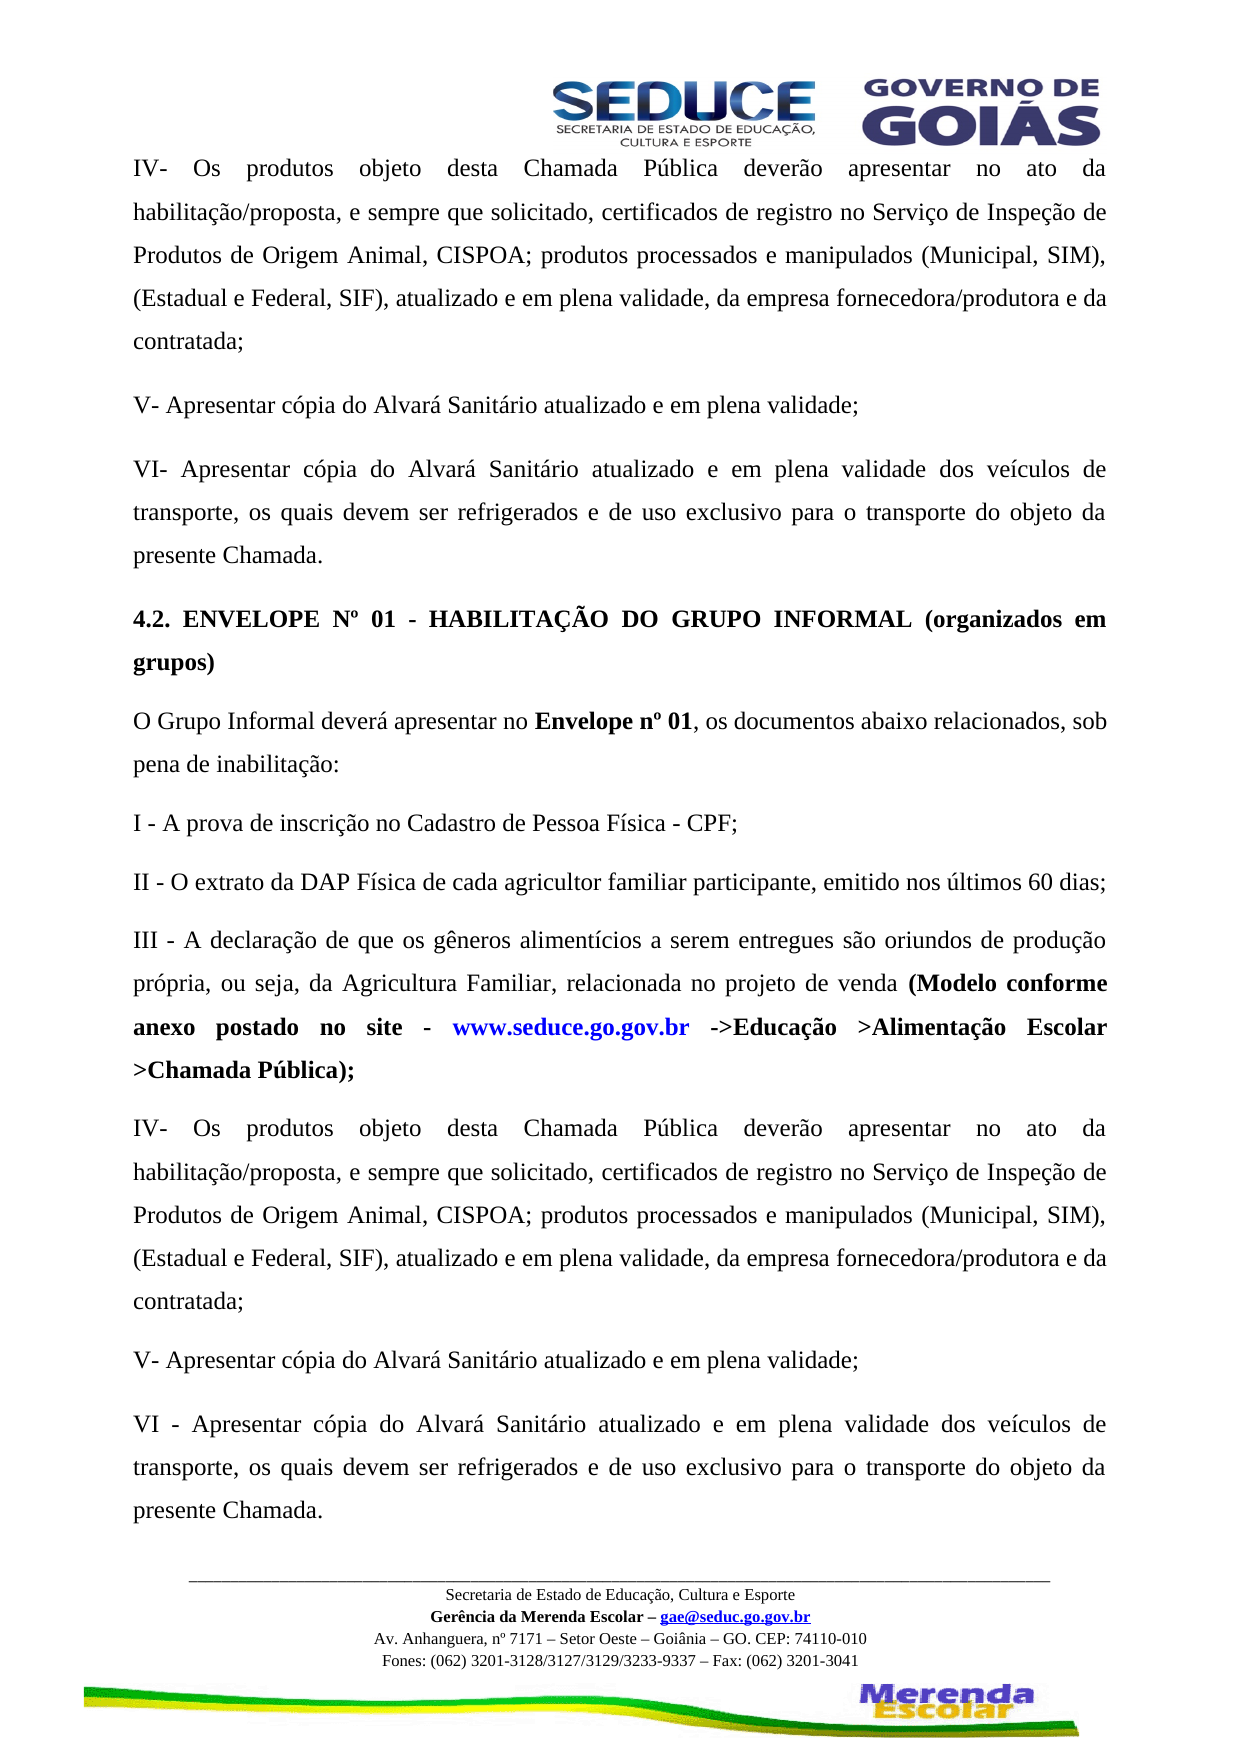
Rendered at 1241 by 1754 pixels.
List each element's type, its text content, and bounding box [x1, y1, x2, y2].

text III - A declaração de que os gêneros alimentícios a serem entregues são oriundos de produção própria, ou seja, da Agricultura Familiar, relacionada no projeto de venda (Modelo conforme anexo postado no site - www.seduce.go.gov.br ->Educação >Alimentação Escolar >Chamada Pública); [133, 925, 1107, 1083]
text IV- Os produtos objeto desta Chamada Pública deverão apresentar no ato da habilitação/proposta, e sempre que solicitado, certificados de registro no Serviço de Inspeção de Produtos de Origem Animal, CISPOA; produtos processados e manipulados (Municipal, SIM), (Estadual e Federal, SIF), atualizado e em plena validade, da empresa fornecedora/produtora e da contratada; [133, 153, 1107, 355]
text VI - Apresentar cópia do Alvará Sanitário atualizado e em plena validade dos veículos de transporte, os quais devem ser refrigerados e de uso exclusivo para o transporte do objeto da presente Chamada. [133, 1409, 1107, 1524]
text V- Apresentar cópia do Alvará Sanitário atualizado e em plena validade; [133, 1345, 1107, 1373]
text II - O extrato da DAP Física de cada agricultor familiar participante, emitido nos últimos 60 dias; [133, 867, 1107, 895]
picture [552, 73, 1108, 154]
text 4.2. ENVELOPE Nº 01 - HABILITAÇÃO DO GRUPO INFORMAL (organizados em grupos) [133, 604, 1107, 676]
text IV- Os produtos objeto desta Chamada Pública deverão apresentar no ato da habilitação/proposta, e sempre que solicitado, certificados de registro no Serviço de Inspeção de Produtos de Origem Animal, CISPOA; produtos processados e manipulados (Municipal, SIM), (Estadual e Federal, SIF), atualizado e em plena validade, da empresa fornecedora/produtora e da contratada; [133, 1113, 1107, 1315]
text VI- Apresentar cópia do Alvará Sanitário atualizado e em plena validade dos veículos de transporte, os quais devem ser refrigerados e de uso exclusivo para o transporte do objeto da presente Chamada. [133, 454, 1107, 569]
text O Grupo Informal deverá apresentar no Envelope nº 01, os documentos abaixo relacionados, sob pena de inabilitação: [133, 706, 1107, 778]
text V- Apresentar cópia do Alvará Sanitário atualizado e em plena validade; [133, 390, 1107, 419]
text I - A prova de inscrição no Cadastro de Pessoa Física - CPF; [133, 808, 1107, 837]
